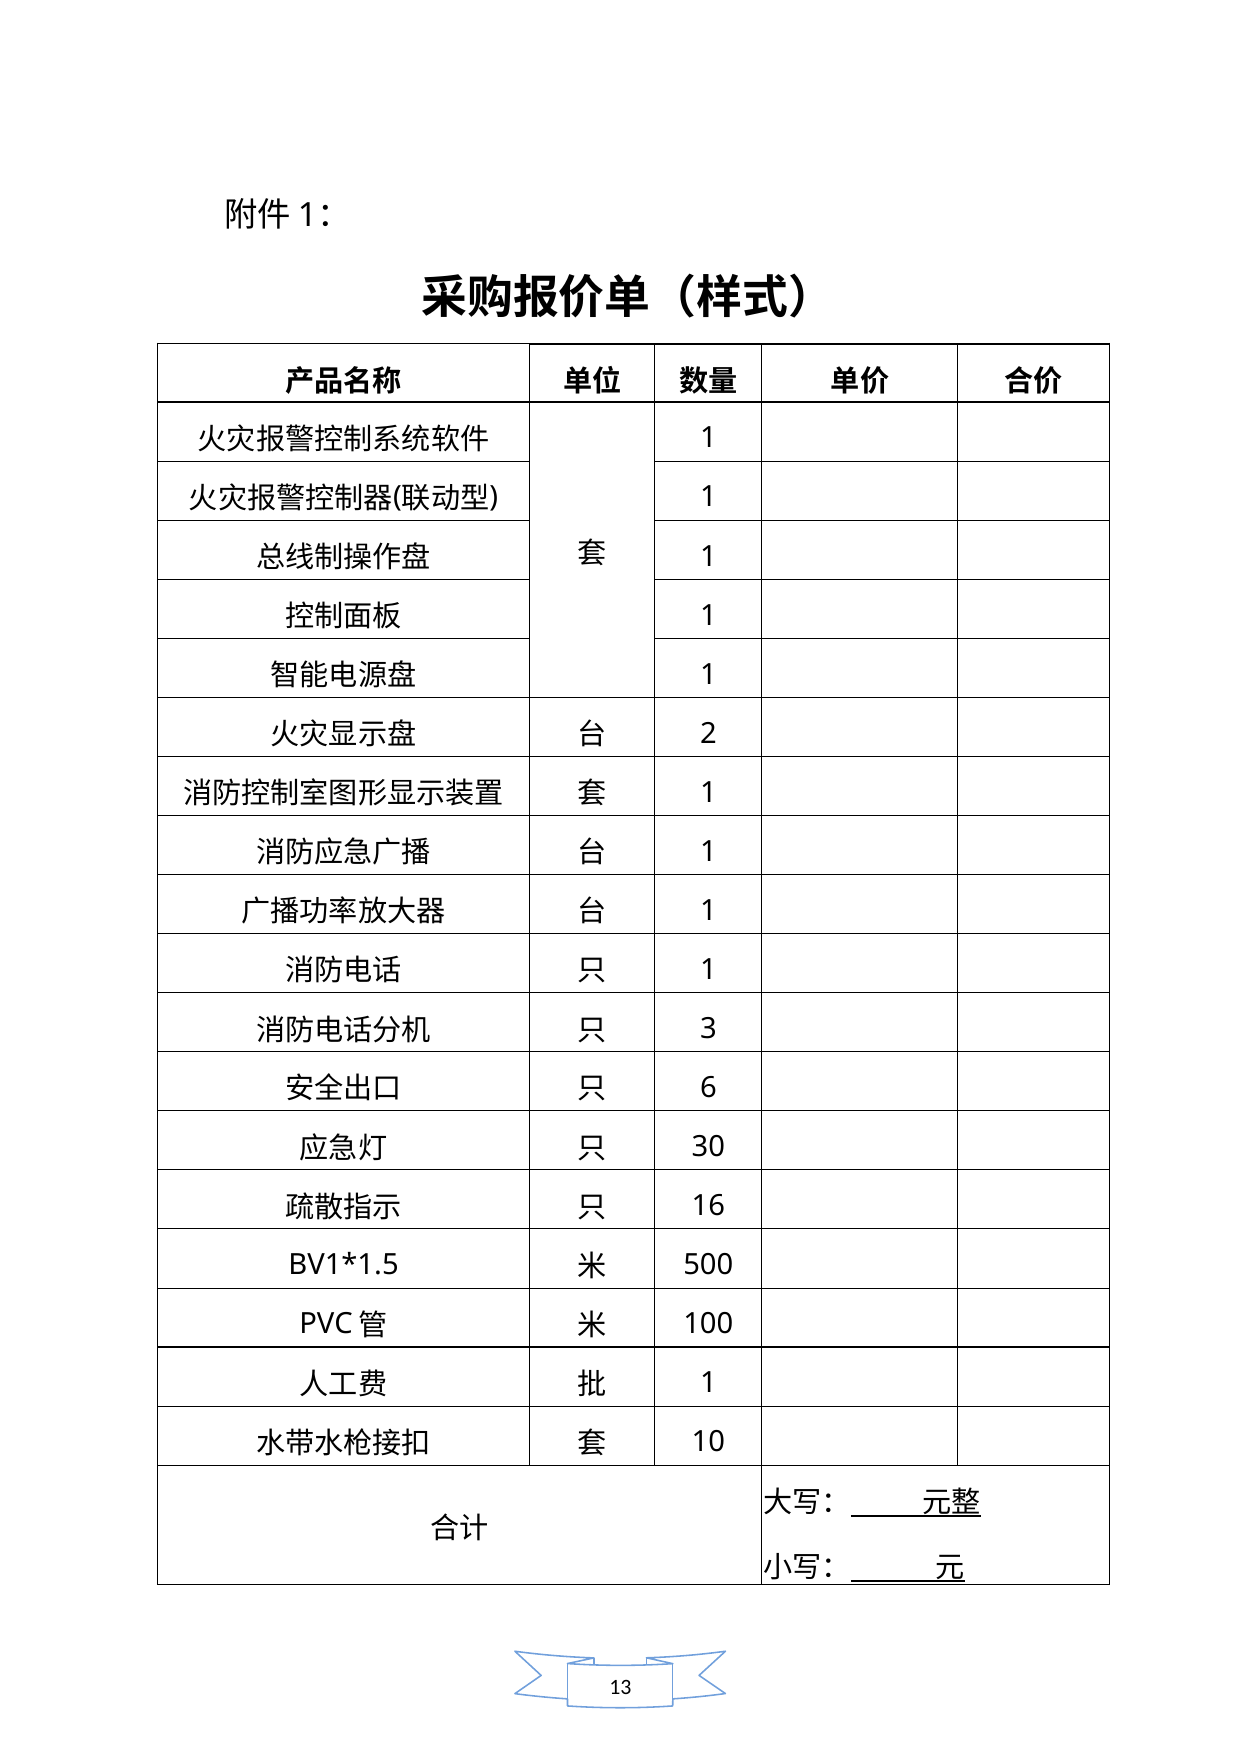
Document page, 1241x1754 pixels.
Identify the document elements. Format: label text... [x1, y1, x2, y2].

table_cell BV1*1.5 [158, 1229, 529, 1287]
text 采购报价单（样式） [158, 245, 1097, 342]
table_cell [958, 875, 1109, 933]
table_cell [762, 934, 957, 992]
table_cell [762, 521, 957, 579]
table_cell 1 [655, 403, 761, 461]
table_cell 合计 [158, 1466, 761, 1584]
table_cell PVC管 [158, 1289, 529, 1346]
table_cell 30 [655, 1111, 761, 1169]
table_cell 水带水枪接扣 [158, 1407, 529, 1464]
table_cell 套 [530, 757, 654, 815]
table_cell [762, 403, 957, 461]
table_cell 智能电源盘 [158, 639, 529, 697]
table_cell 大写： 元整 小写： 元 [762, 1466, 1109, 1584]
table_cell 广播功率放大器 [158, 875, 529, 933]
text 附件1： [158, 180, 1097, 245]
table_cell 1 [655, 521, 761, 579]
table_cell 安全出口 [158, 1052, 529, 1110]
table_cell [762, 993, 957, 1051]
table_cell 消防控制室图形显示装置 [158, 757, 529, 815]
table_cell [762, 1052, 957, 1110]
table_cell 500 [655, 1229, 761, 1287]
table_cell [762, 1111, 957, 1169]
table_cell [762, 1407, 957, 1464]
table_cell 应急灯 [158, 1111, 529, 1169]
table_cell [762, 816, 957, 874]
table_cell [958, 934, 1109, 992]
table_cell [958, 1170, 1109, 1228]
table_cell 台 [530, 816, 654, 874]
table_cell [958, 1289, 1109, 1346]
table_cell [958, 639, 1109, 697]
table_cell 米 [530, 1289, 654, 1346]
table_cell [762, 757, 957, 815]
table_cell 1 [655, 816, 761, 874]
table_cell 2 [655, 698, 761, 756]
table_cell [958, 462, 1109, 519]
table_cell [762, 639, 957, 697]
table_cell 套 [530, 1407, 654, 1464]
table_cell 只 [530, 934, 654, 992]
table_cell 只 [530, 1111, 654, 1169]
table_cell 1 [655, 462, 761, 519]
table_cell [958, 993, 1109, 1051]
table_cell 100 [655, 1289, 761, 1346]
table_cell 批 [530, 1348, 654, 1406]
table_cell [958, 1111, 1109, 1169]
table_header 单价 [762, 345, 957, 401]
table_cell 1 [655, 639, 761, 697]
table_header 产品名称 [158, 344, 529, 401]
table_cell 消防电话分机 [158, 993, 529, 1051]
table_cell [958, 816, 1109, 874]
table_cell [958, 1229, 1109, 1287]
table_cell 消防电话 [158, 934, 529, 992]
table_cell [958, 1407, 1109, 1464]
table_cell [762, 462, 957, 519]
table_cell [958, 521, 1109, 579]
table_cell 1 [655, 934, 761, 992]
table_header 数量 [655, 345, 761, 401]
table_cell [958, 757, 1109, 815]
table_cell [958, 698, 1109, 756]
table_cell 米 [530, 1229, 654, 1287]
table_cell [762, 698, 957, 756]
table_cell 1 [655, 757, 761, 815]
table_cell 疏散指示 [158, 1170, 529, 1228]
table_header 单位 [530, 345, 654, 401]
table_cell [762, 1348, 957, 1406]
table_cell 台 [530, 875, 654, 933]
table_cell 1 [655, 1348, 761, 1406]
table_cell [762, 1229, 957, 1287]
table_cell 只 [530, 1052, 654, 1110]
table_cell 只 [530, 993, 654, 1051]
table_cell [762, 1289, 957, 1346]
table_cell 火灾报警控制系统软件 [158, 403, 529, 461]
table_cell [762, 1170, 957, 1228]
table_cell 1 [655, 580, 761, 638]
table_cell [958, 580, 1109, 638]
table_cell [762, 580, 957, 638]
table_cell [958, 403, 1109, 461]
table_cell 1 [655, 875, 761, 933]
table_cell 总线制操作盘 [158, 521, 529, 579]
table_cell 消防应急广播 [158, 816, 529, 874]
table_cell 套 [530, 403, 654, 697]
table_cell [958, 1348, 1109, 1406]
table_cell 人工费 [158, 1348, 529, 1406]
table_header 合价 [958, 345, 1109, 401]
table_cell 10 [655, 1407, 761, 1464]
table_cell 台 [530, 698, 654, 756]
table_cell 6 [655, 1052, 761, 1110]
table_cell 16 [655, 1170, 761, 1228]
table_cell [762, 875, 957, 933]
table_cell 3 [655, 993, 761, 1051]
table_cell 火灾报警控制器(联动型) [158, 462, 529, 519]
table_cell 只 [530, 1170, 654, 1228]
table_cell [958, 1052, 1109, 1110]
table_cell 火灾显示盘 [158, 698, 529, 756]
table_cell 控制面板 [158, 580, 529, 638]
